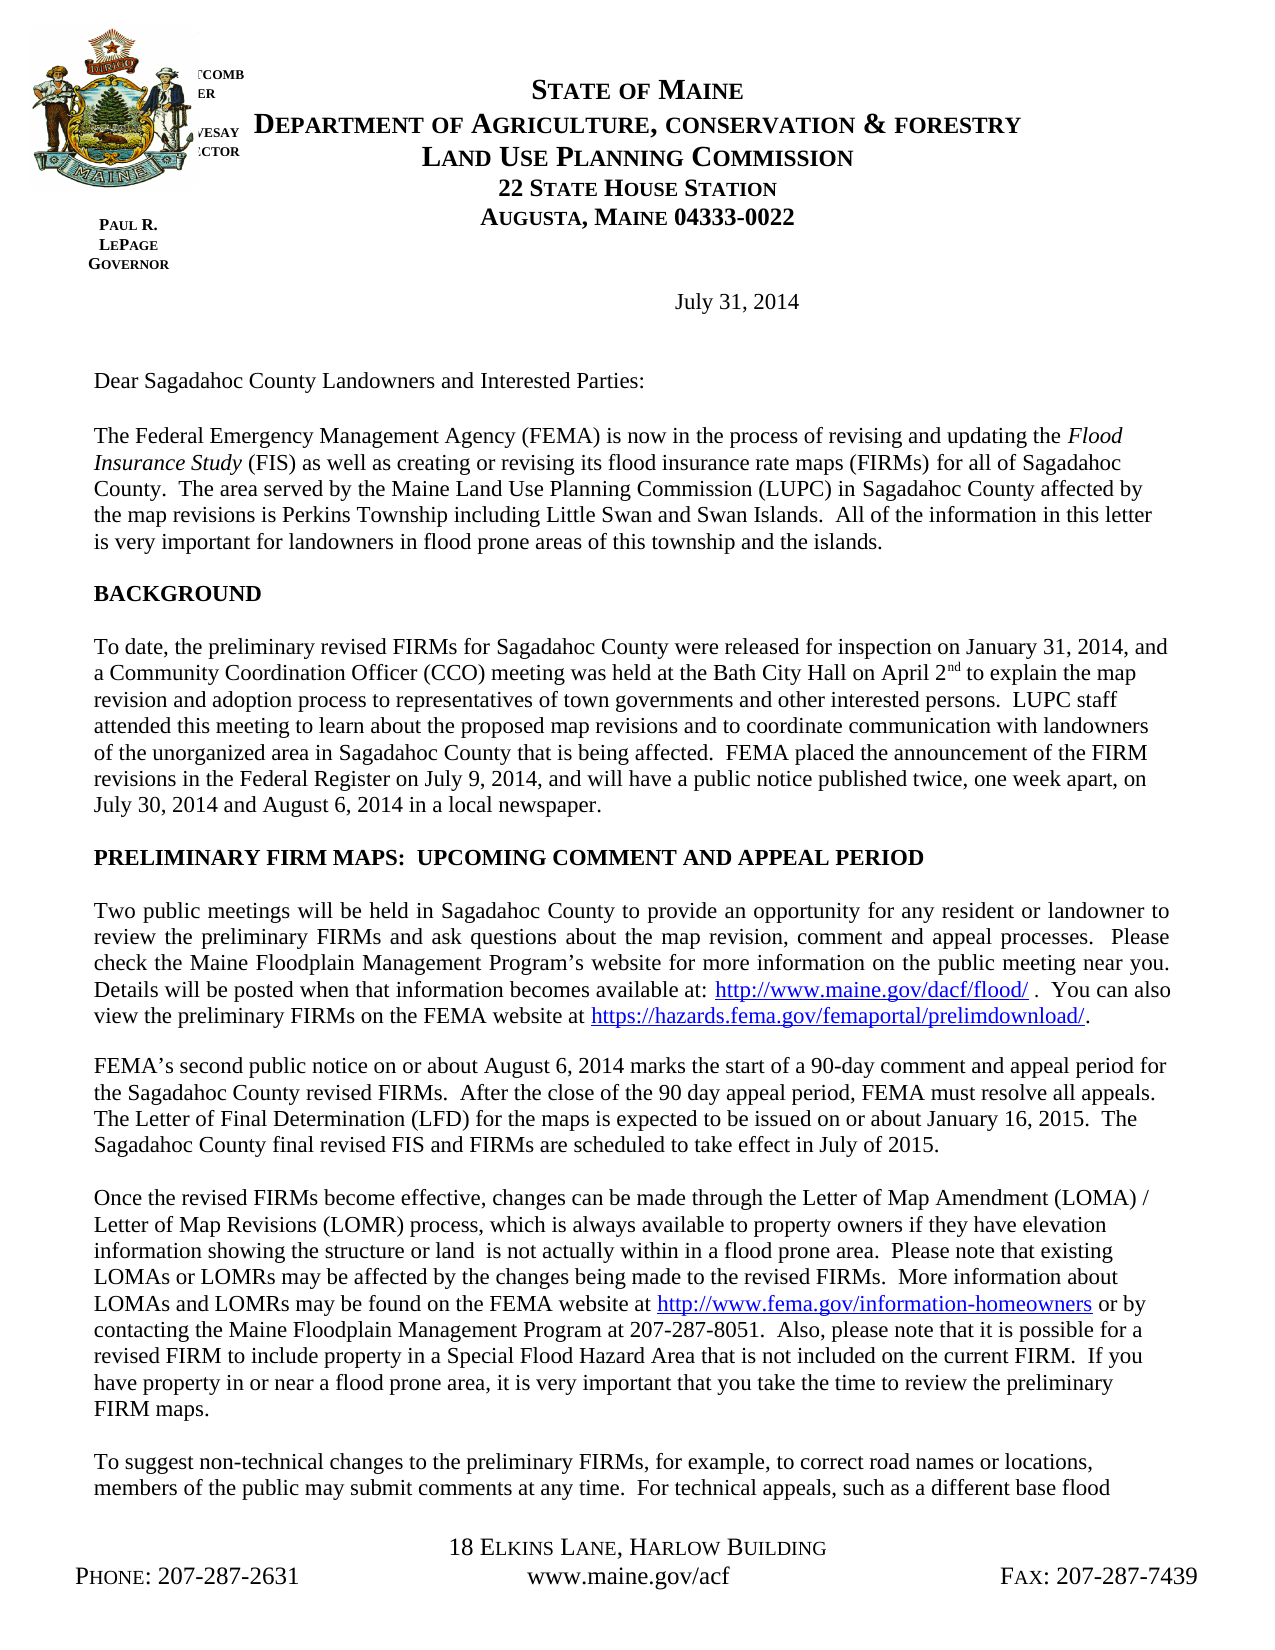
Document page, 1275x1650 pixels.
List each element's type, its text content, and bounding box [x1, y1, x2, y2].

text Two public meetings will be held in Sagadahoc County to provide an opportunity for any resident or landowner to review the preliminary FIRMs and ask questions about the map revision, comment and appeal processes. Please check the Maine Floodplain Management Program’s website for more information on the public meeting near you. Details will be posted when that information becomes available at: http://www.maine.gov/dacf/flood/ . You can also view the preliminary FIRMs on the FEMA website at https://hazards.fema.gov/femaportal/prelimdownload/. [94, 897, 1171, 1028]
text July 31, 2014 [94, 288, 1171, 314]
text PRELIMINARY FIRM MAPS: UPCOMING COMMENT AND APPEAL PERIOD [94, 844, 1171, 870]
text BACKGROUND [94, 580, 1171, 607]
text Once the revised FIRMs become effective, changes can be made through the Letter of Map Amendment (LOMA) / Letter of Map Revisions (LOMR) process, which is always available to property owners if they have elevation information showing the structure or land is not actually within in a flood prone area. Please note that existing LOMAs or LOMRs may be affected by the changes being made to the revised FIRMs. More information about LOMAs and LOMRs may be found on the FEMA website at http://www.fema.gov/information-homeowners or by contacting the Maine Floodplain Management Program at 207-287-8051. Also, please note that it is possible for a revised FIRM to include property in a Special Flood Hazard Area that is not included on the current FIRM. If you have property in or near a flood prone area, it is very important that you take the time to review the preliminary FIRM maps. [94, 1184, 1171, 1421]
text To date, the preliminary revised FIRMs for Sagadahoc County were released for inspection on January 31, 2014, and a Community Coordination Officer (CCO) meeting was held at the Bath City Hall on April 2nd to explain the map revision and adoption process to representatives of town governments and other interested persons. LUPC staff attended this meeting to learn about the proposed map revisions and to coordinate communication with landowners of the unorganized area in Sagadahoc County that is being affected. FEMA placed the announcement of the FIRM revisions in the Federal Register on July 9, 2014, and will have a public notice published twice, one week apart, on July 30, 2014 and August 6, 2014 in a local newspaper. [94, 633, 1171, 818]
text To suggest non-technical changes to the preliminary FIRMs, for example, to correct road names or locations, members of the public may submit comments at any time. For technical appeals, such as a different base flood [94, 1448, 1171, 1501]
text Dear Sagadahoc County Landowners and Interested Parties: [94, 367, 1171, 393]
text The Federal Emergency Management Agency (FEMA) is now in the process of revising and updating the Flood Insurance Study (FIS) as well as creating or revising its flood insurance rate maps (FIRMs) for all of Sagadahoc County. The area served by the Maine Land Use Planning Commission (LUPC) in Sagadahoc County affected by the map revisions is Perkins Township including Little Swan and Swan Islands. All of the information in this letter is very important for landowners in flood prone areas of this township and the islands. [94, 422, 1171, 554]
text FEMA’s second public notice on or about August 6, 2014 marks the start of a 90-day comment and appeal period for the Sagadahoc County revised FIRMs. After the close of the 90 day appeal period, FEMA must resolve all appeals. The Letter of Final Determination (LFD) for the maps is expected to be issued on or about January 16, 2015. The Sagadahoc County final revised FIS and FIRMs are scheduled to take effect in July of 2015. [94, 1052, 1171, 1158]
